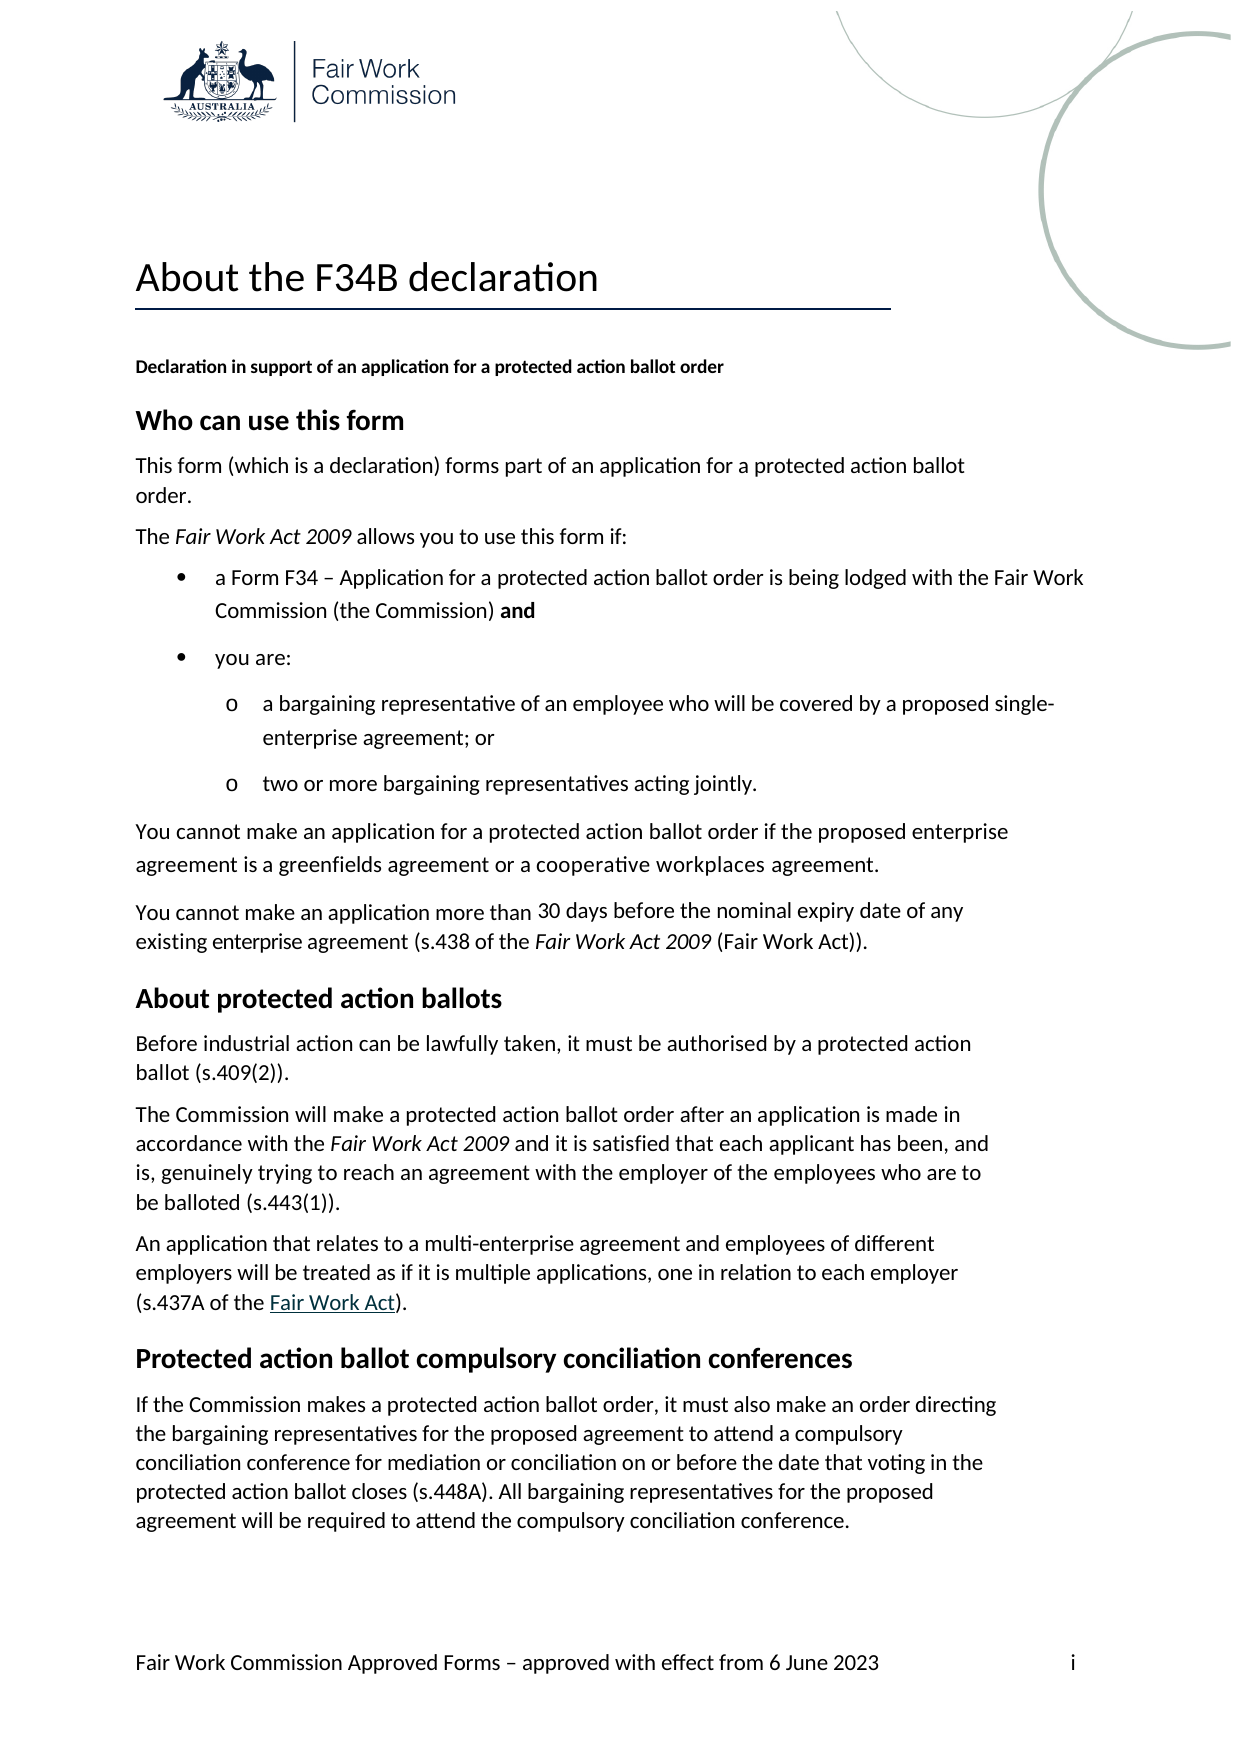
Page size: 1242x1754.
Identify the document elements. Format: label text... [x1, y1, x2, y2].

subtitle Who can use this form [135, 402, 1007, 438]
text The Commission will make a protected action ballot order after an application is made in accordance with the Fair Work Act 2009 and it is satisfied that each applicant has been, and is, genuinely trying to reach an agreement with the employer of the employees who are to be balloted (s.443(1)). [135, 1099, 1007, 1216]
list you are: [177, 643, 1108, 671]
text The Fair Work Act 2009 allows you to use this form if: [135, 521, 1007, 551]
title About the F34B declaration [135, 251, 1108, 302]
list a bargaining representative of an employee who will be covered by a proposed single-enterprise agreement; or [225, 689, 1108, 751]
list two or more bargaining representatives acting jointly. [225, 769, 1108, 798]
list a Form F34 – Application for a protected action ballot order is being lodged with the Fair Work Commission (the Commission) and [177, 563, 1108, 624]
text You cannot make an application more than 30 days before the nominal expiry date of any existing enterprise agreement (s.438 of the Fair Work Act 2009 (Fair Work Act)). [135, 896, 1007, 955]
subtitle About protected action ballots [135, 980, 1007, 1016]
text Before industrial action can be lawfully taken, it must be authorised by a protected action ballot (s.409(2)). [135, 1028, 1007, 1086]
subtitle Protected action ballot compulsory conciliation conferences [135, 1341, 1007, 1376]
picture [0, 11, 1231, 396]
subtitle Declaration in support of an application for a protected action ballot order [135, 342, 1110, 377]
text This form (which is a declaration) forms part of an application for a protected action ballot order. [135, 451, 1007, 509]
text An application that relates to a multi-enterprise agreement and employees of different employers will be treated as if it is multiple applications, one in relation to each employer (s.437A of the Fair Work Act). [135, 1228, 1007, 1316]
text If the Commission makes a protected action ballot order, it must also make an order directing the bargaining representatives for the proposed agreement to attend a compulsory conciliation conference for mediation or conciliation on or before the date that voting in the protected action ballot closes (s.448A). All bargaining representatives for the proposed agreement will be required to attend the compulsory conciliation conference. [135, 1389, 1007, 1534]
text You cannot make an application for a protected action ballot order if the proposed enterprise agreement is a greenfields agreement or a cooperative workplaces agreement. [135, 817, 1108, 878]
